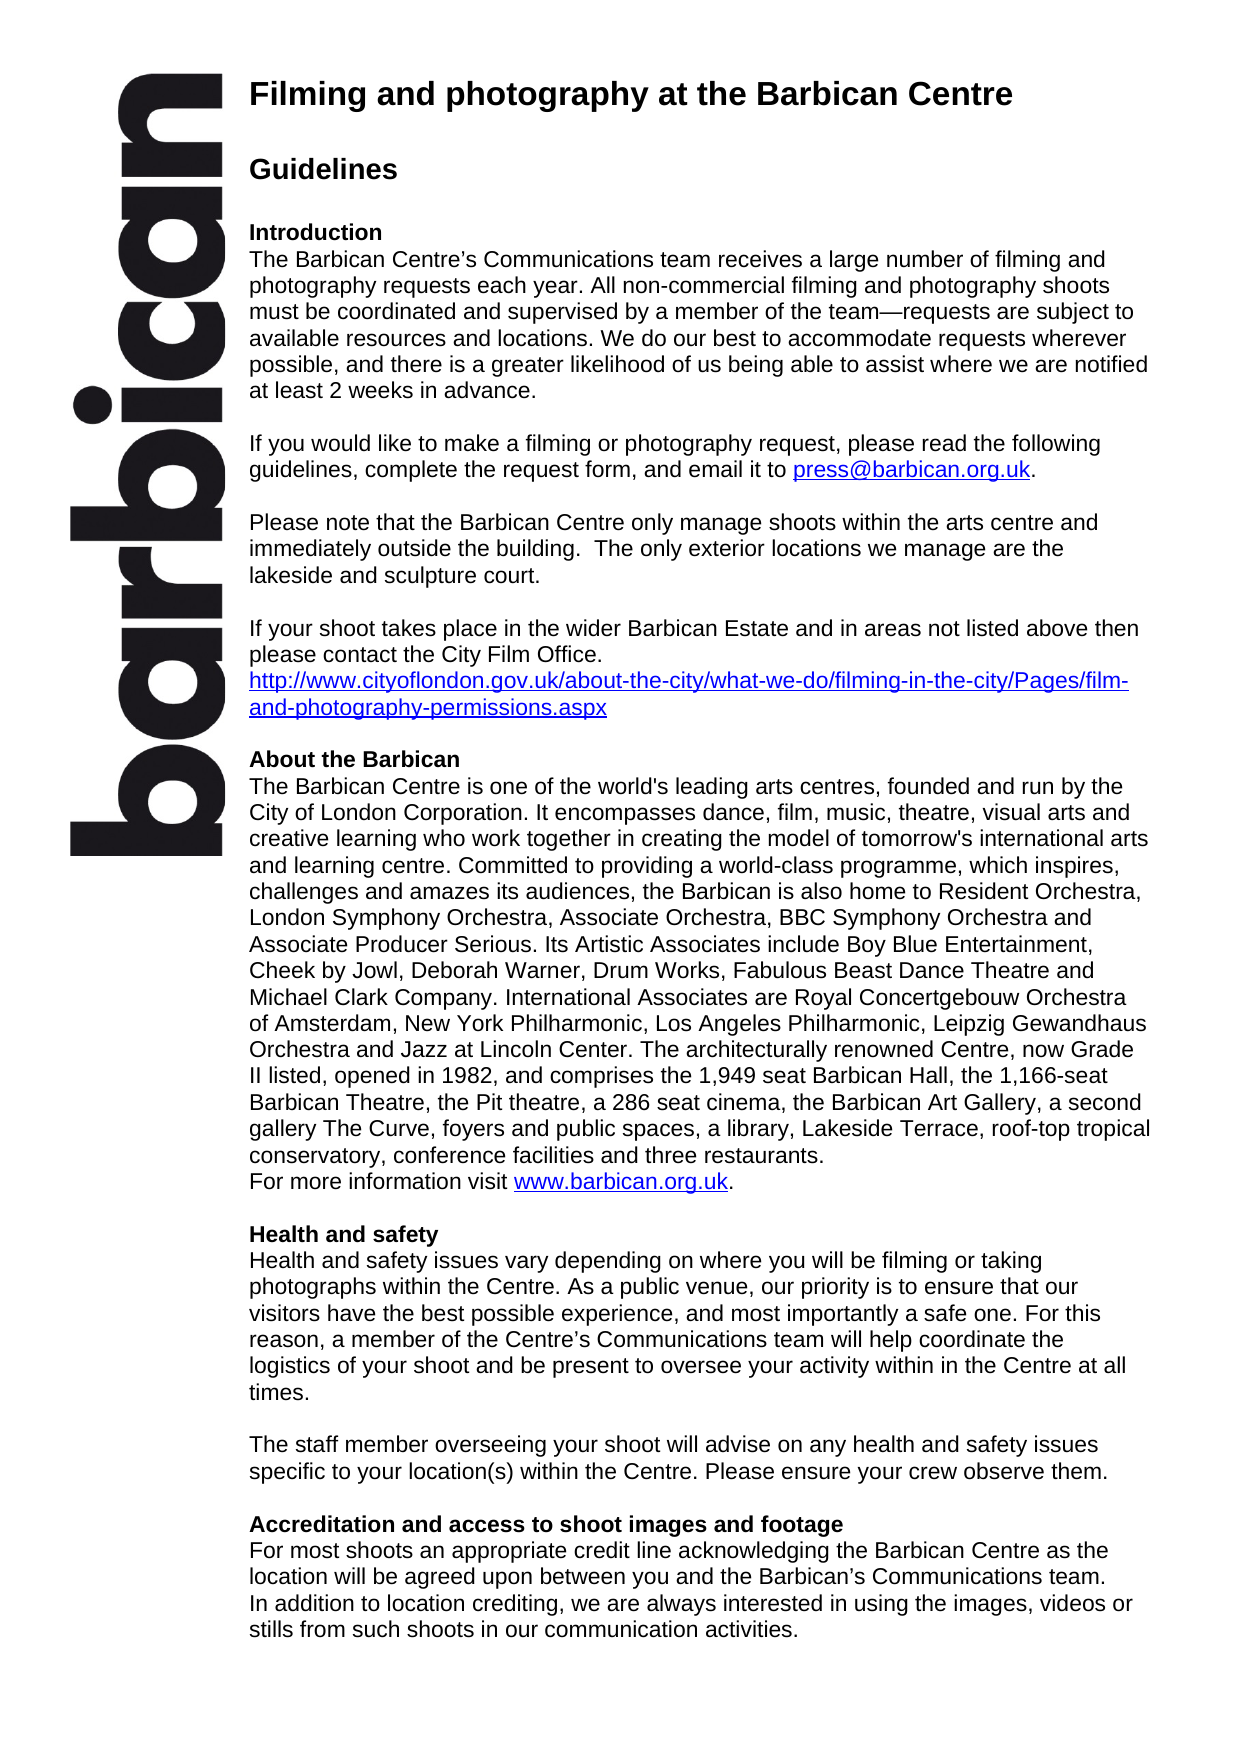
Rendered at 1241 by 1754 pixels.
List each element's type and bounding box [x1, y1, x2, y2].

table_header [59, 74, 238, 1669]
picture [70, 73, 226, 856]
table_header [238, 74, 1163, 1669]
